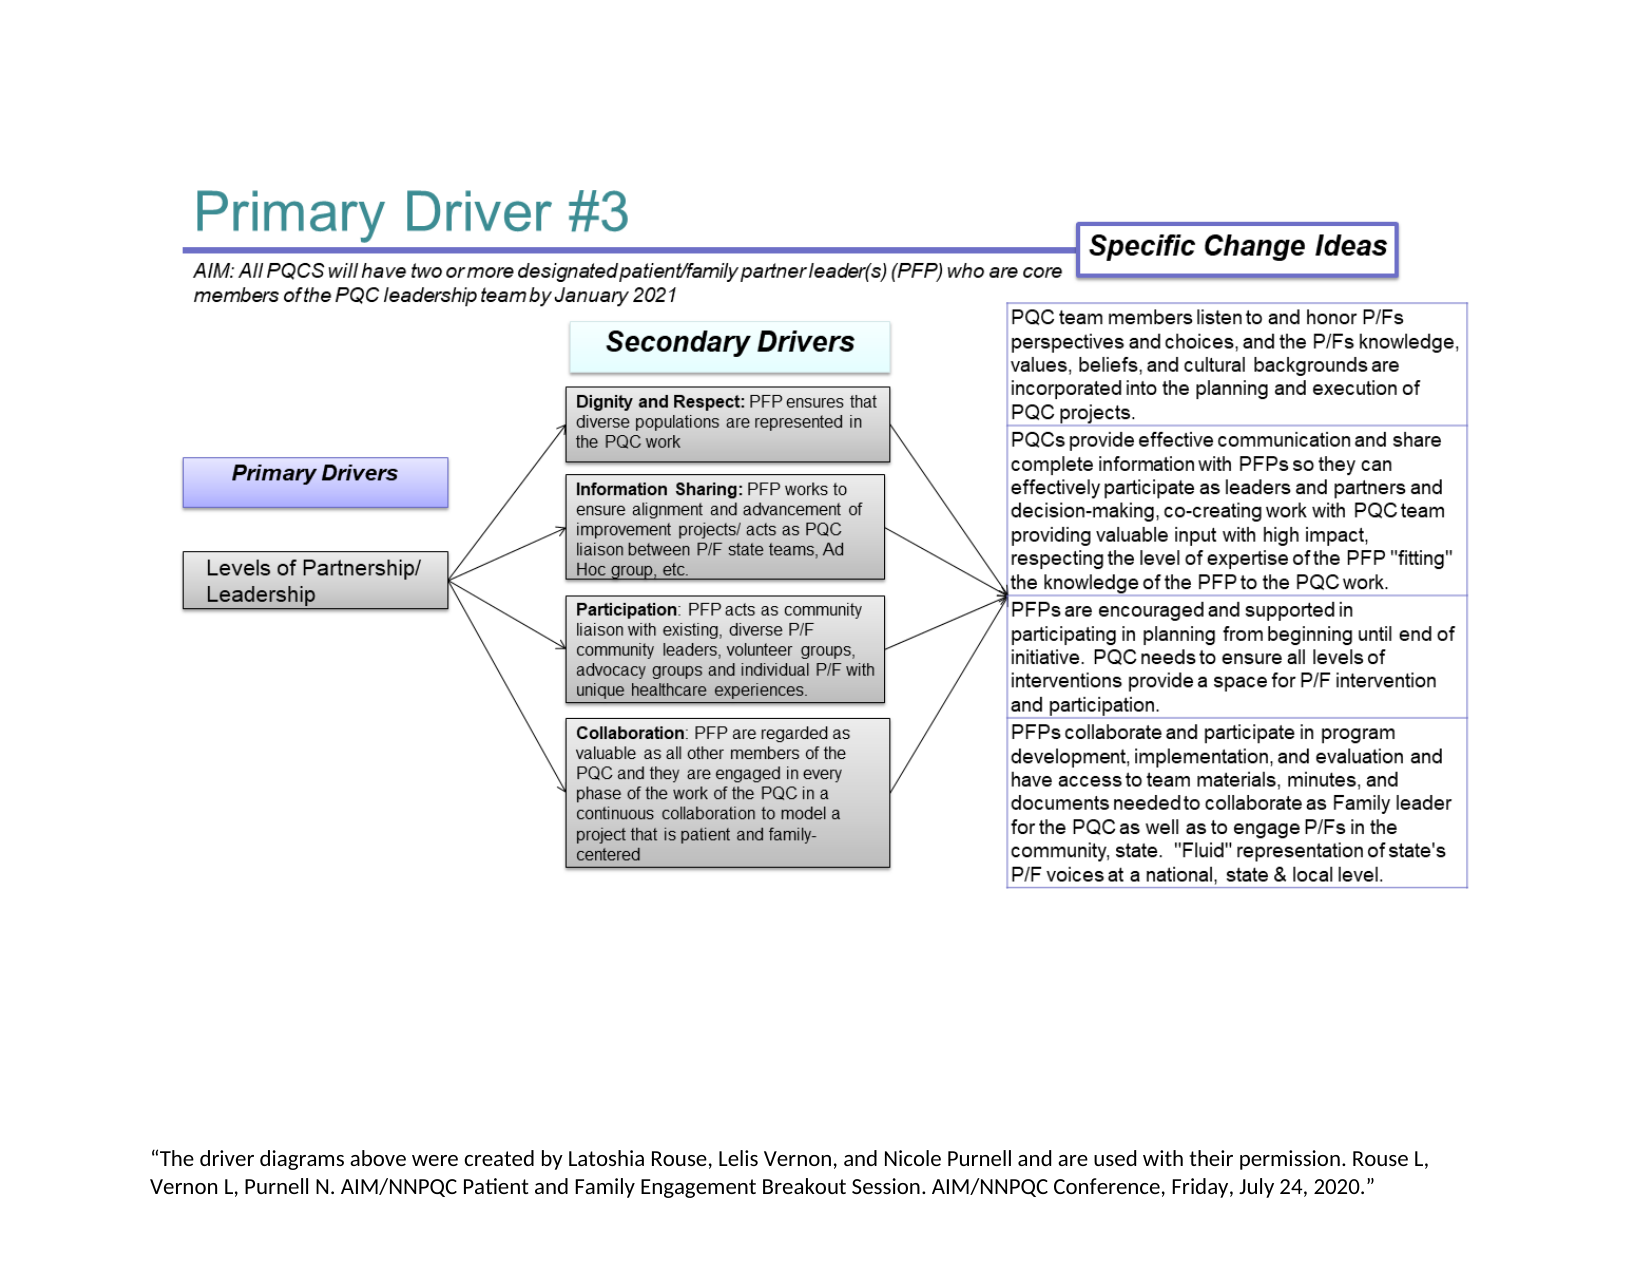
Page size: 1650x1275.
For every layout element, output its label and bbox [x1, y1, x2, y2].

picture [150, 150, 1500, 909]
